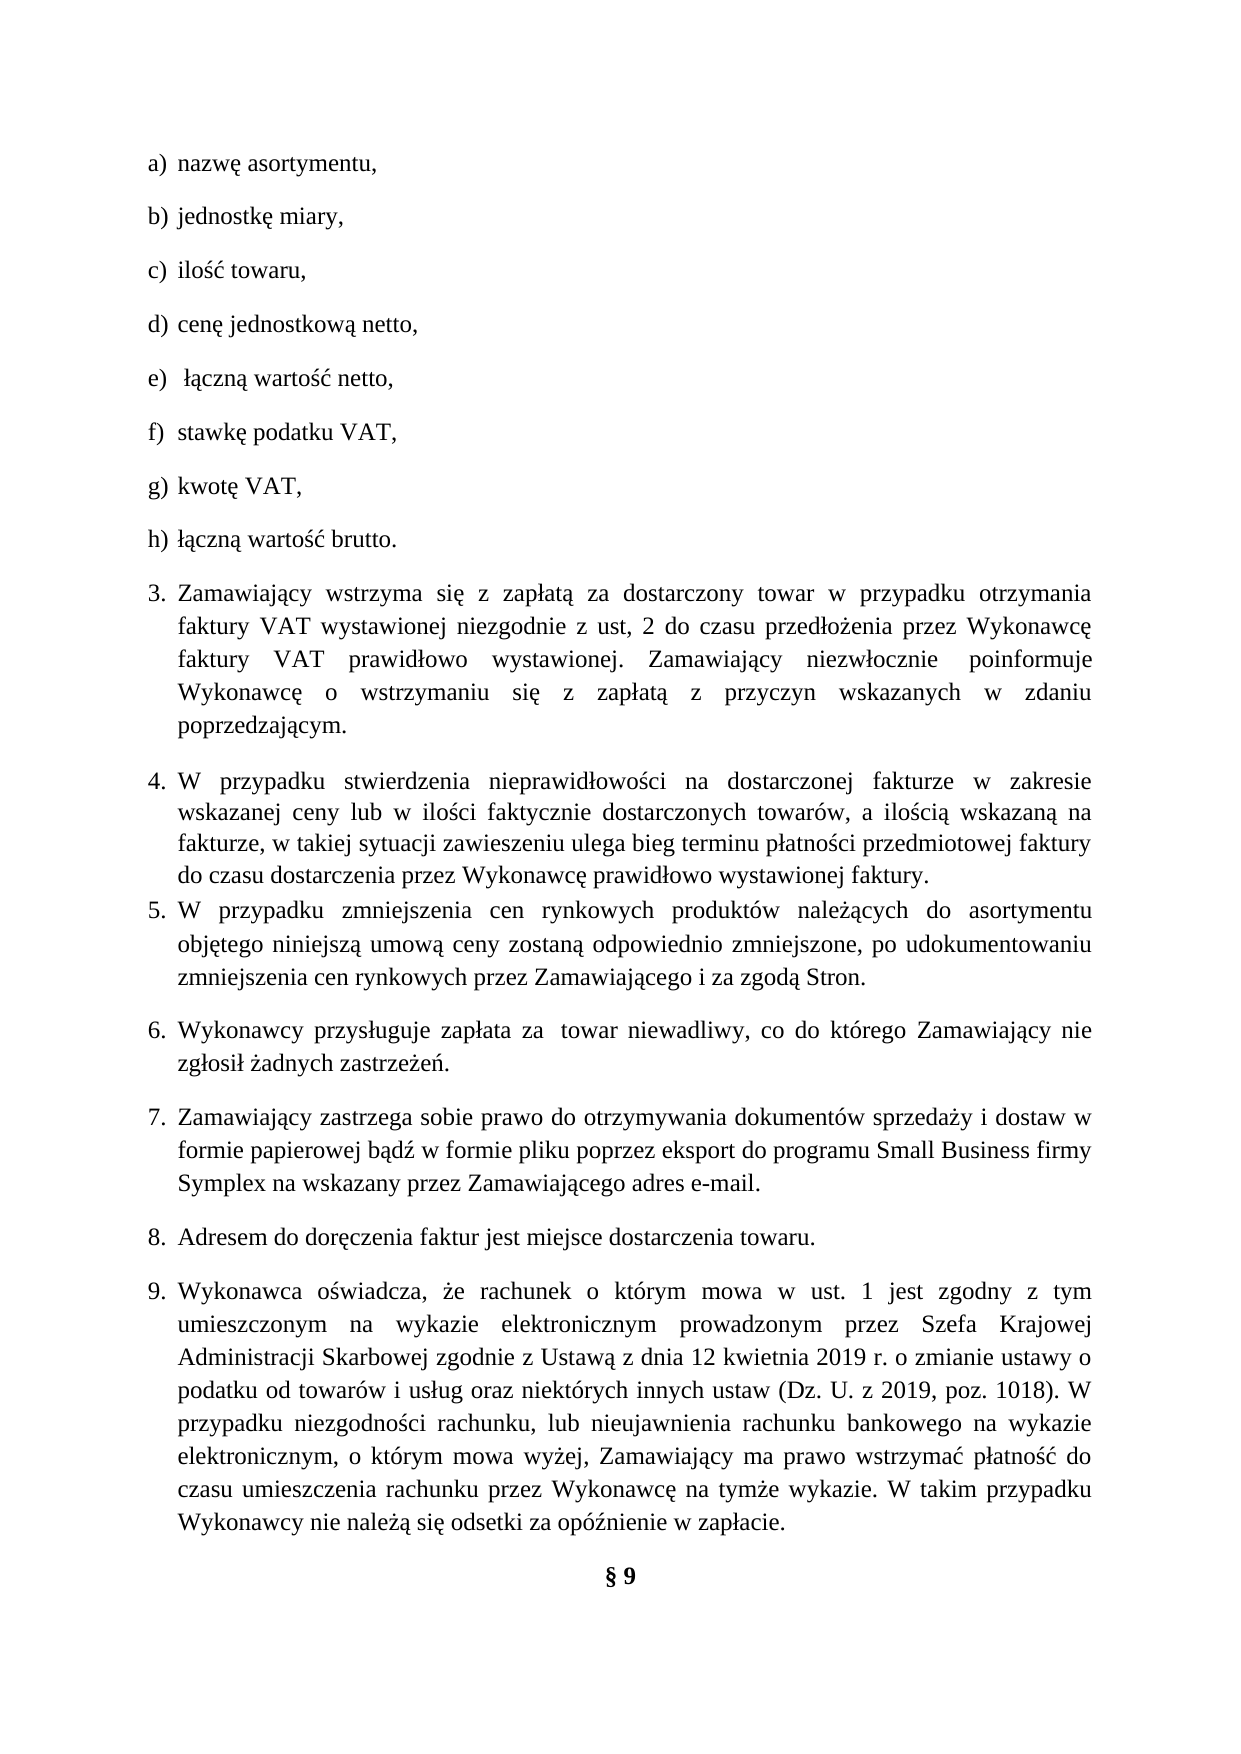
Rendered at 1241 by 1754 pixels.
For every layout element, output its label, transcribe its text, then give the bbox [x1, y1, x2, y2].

list W przypadku zmniejszenia cen rynkowych produktów należących do asortymentu objętego niniejszą umową ceny zostaną odpowiednio zmniejszone, po udokumentowaniu zmniejszenia cen rynkowych przez Zamawiającego i za zgodą Stron. [148, 896, 1093, 990]
list cenę jednostkową netto, [148, 309, 1093, 338]
list łączną wartość netto, [148, 363, 1093, 392]
text § 9 [148, 1561, 1093, 1590]
list ilość towaru, [148, 255, 1093, 284]
list nazwę asortymentu, [148, 148, 1093, 176]
list jednostkę miary, [148, 201, 1093, 230]
list Zamawiający wstrzyma się z zapłatą za dostarczony towar w przypadku otrzymania faktury VAT wystawionej niezgodnie z ust, 2 do czasu przedłożenia przez Wykonawcę faktury VAT prawidłowo wystawionej. Zamawiający niezwłocznie poinformuje Wykonawcę o wstrzymaniu się z zapłatą z przyczyn wskazanych w zdaniu poprzedzającym. [148, 578, 1093, 739]
list łączną wartość brutto. [148, 524, 1093, 553]
list stawkę podatku VAT, [148, 417, 1093, 446]
list Zamawiający zastrzega sobie prawo do otrzymywania dokumentów sprzedaży i dostaw w formie papierowej bądź w formie pliku poprzez eksport do programu Small Business firmy Symplex na wskazany przez Zamawiającego adres e-mail. [148, 1102, 1093, 1197]
list W przypadku stwierdzenia nieprawidłowości na dostarczonej fakturze w zakresie wskazanej ceny lub w ilości faktycznie dostarczonych towarów, a ilością wskazaną na fakturze, w takiej sytuacji zawieszeniu ulega bieg terminu płatności przedmiotowej faktury do czasu dostarczenia przez Wykonawcę prawidłowo wystawionej faktury. [148, 764, 1093, 889]
list Wykonawcy przysługuje zapłata za towar niewadliwy, co do którego Zamawiający nie zgłosił żadnych zastrzeżeń. [148, 1016, 1093, 1077]
list Wykonawca oświadcza, że rachunek o którym mowa w ust. 1 jest zgodny z tym umieszczonym na wykazie elektronicznym prowadzonym przez Szefa Krajowej Administracji Skarbowej zgodnie z Ustawą z dnia 12 kwietnia 2019 r. o zmianie ustawy o podatku od towarów i usług oraz niektórych innych ustaw (Dz. U. z 2019, poz. 1018). W przypadku niezgodności rachunku, lub nieujawnienia rachunku bankowego na wykazie elektronicznym, o którym mowa wyżej, Zamawiający ma prawo wstrzymać płatność do czasu umieszczenia rachunku przez Wykonawcę na tymże wykazie. W takim przypadku Wykonawcy nie należą się odsetki za opóźnienie w zapłacie. [148, 1276, 1093, 1536]
list Adresem do doręczenia faktur jest miejsce dostarczenia towaru. [148, 1222, 1093, 1251]
list kwotę VAT, [148, 471, 1093, 499]
